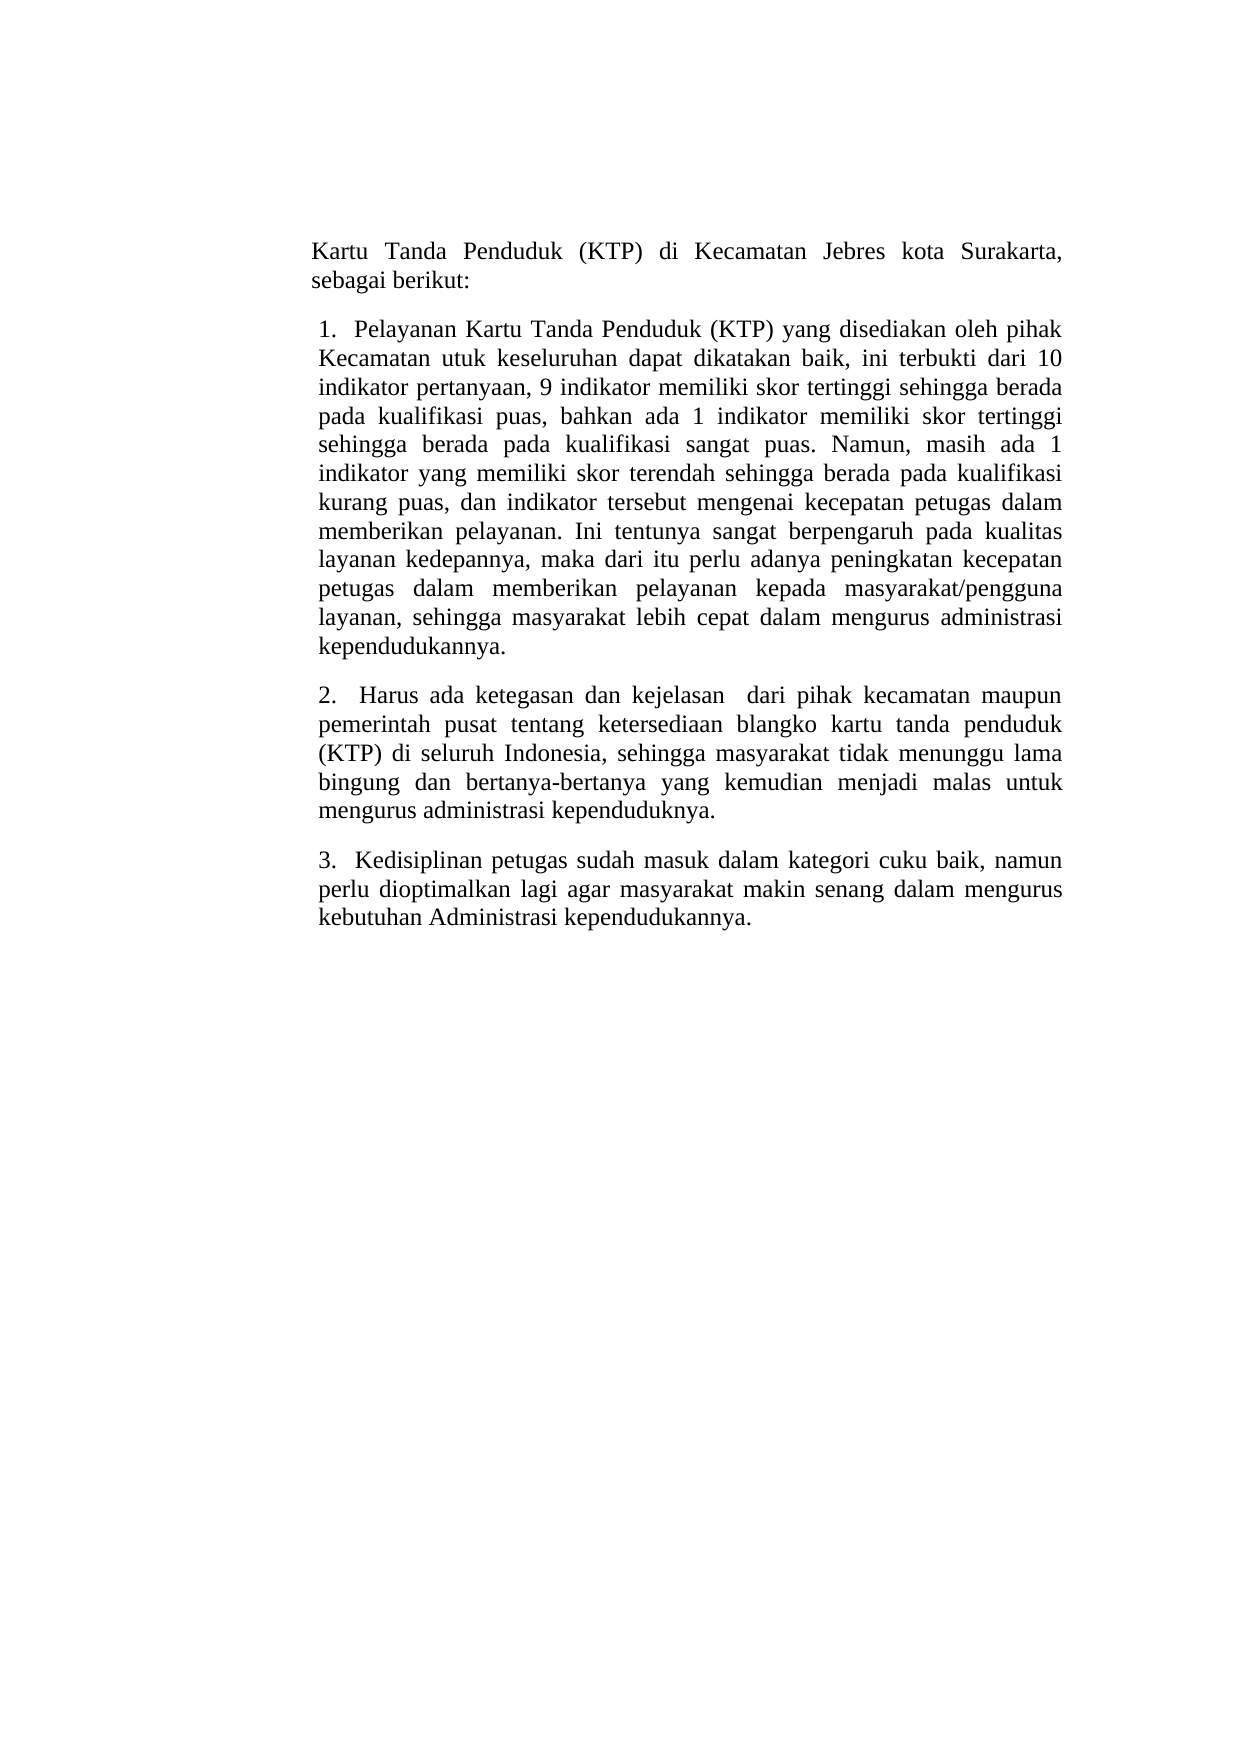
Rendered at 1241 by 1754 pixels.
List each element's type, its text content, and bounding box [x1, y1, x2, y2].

text 2. Harus ada ketegasan dan kejelasan dari pihak kecamatan maupun pemerintah pusat tentang ketersediaan blangko kartu tanda penduduk (KTP) di seluruh Indonesia, sehingga masyarakat tidak menunggu lama bingung dan bertanya-bertanya yang kemudian menjadi malas untuk mengurus administrasi kependuduknya. [318, 680, 1063, 824]
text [311, 236, 1063, 294]
text 3. Kedisiplinan petugas sudah masuk dalam kategori cuku baik, namun perlu dioptimalkan lagi agar masyarakat makin senang dalam mengurus kebutuhan Administrasi kependudukannya. [318, 845, 1063, 931]
text 1. Pelayanan Kartu Tanda Penduduk (KTP) yang disediakan oleh pihak Kecamatan utuk keseluruhan dapat dikatakan baik, ini terbukti dari 10 indikator pertanyaan, 9 indikator memiliki skor tertinggi sehingga berada pada kualifikasi puas, bahkan ada 1 indikator memiliki skor tertinggi sehingga berada pada kualifikasi sangat puas. Namun, masih ada 1 indikator yang memiliki skor terendah sehingga berada pada kualifikasi kurang puas, dan indikator tersebut mengenai kecepatan petugas dalam memberikan pelayanan. Ini tentunya sangat berpengaruh pada kualitas layanan kedepannya, maka dari itu perlu adanya peningkatan kecepatan petugas dalam memberikan pelayanan kepada masyarakat/pengguna layanan, sehingga masyarakat lebih cepat dalam mengurus administrasi kependudukannya. [318, 314, 1063, 659]
